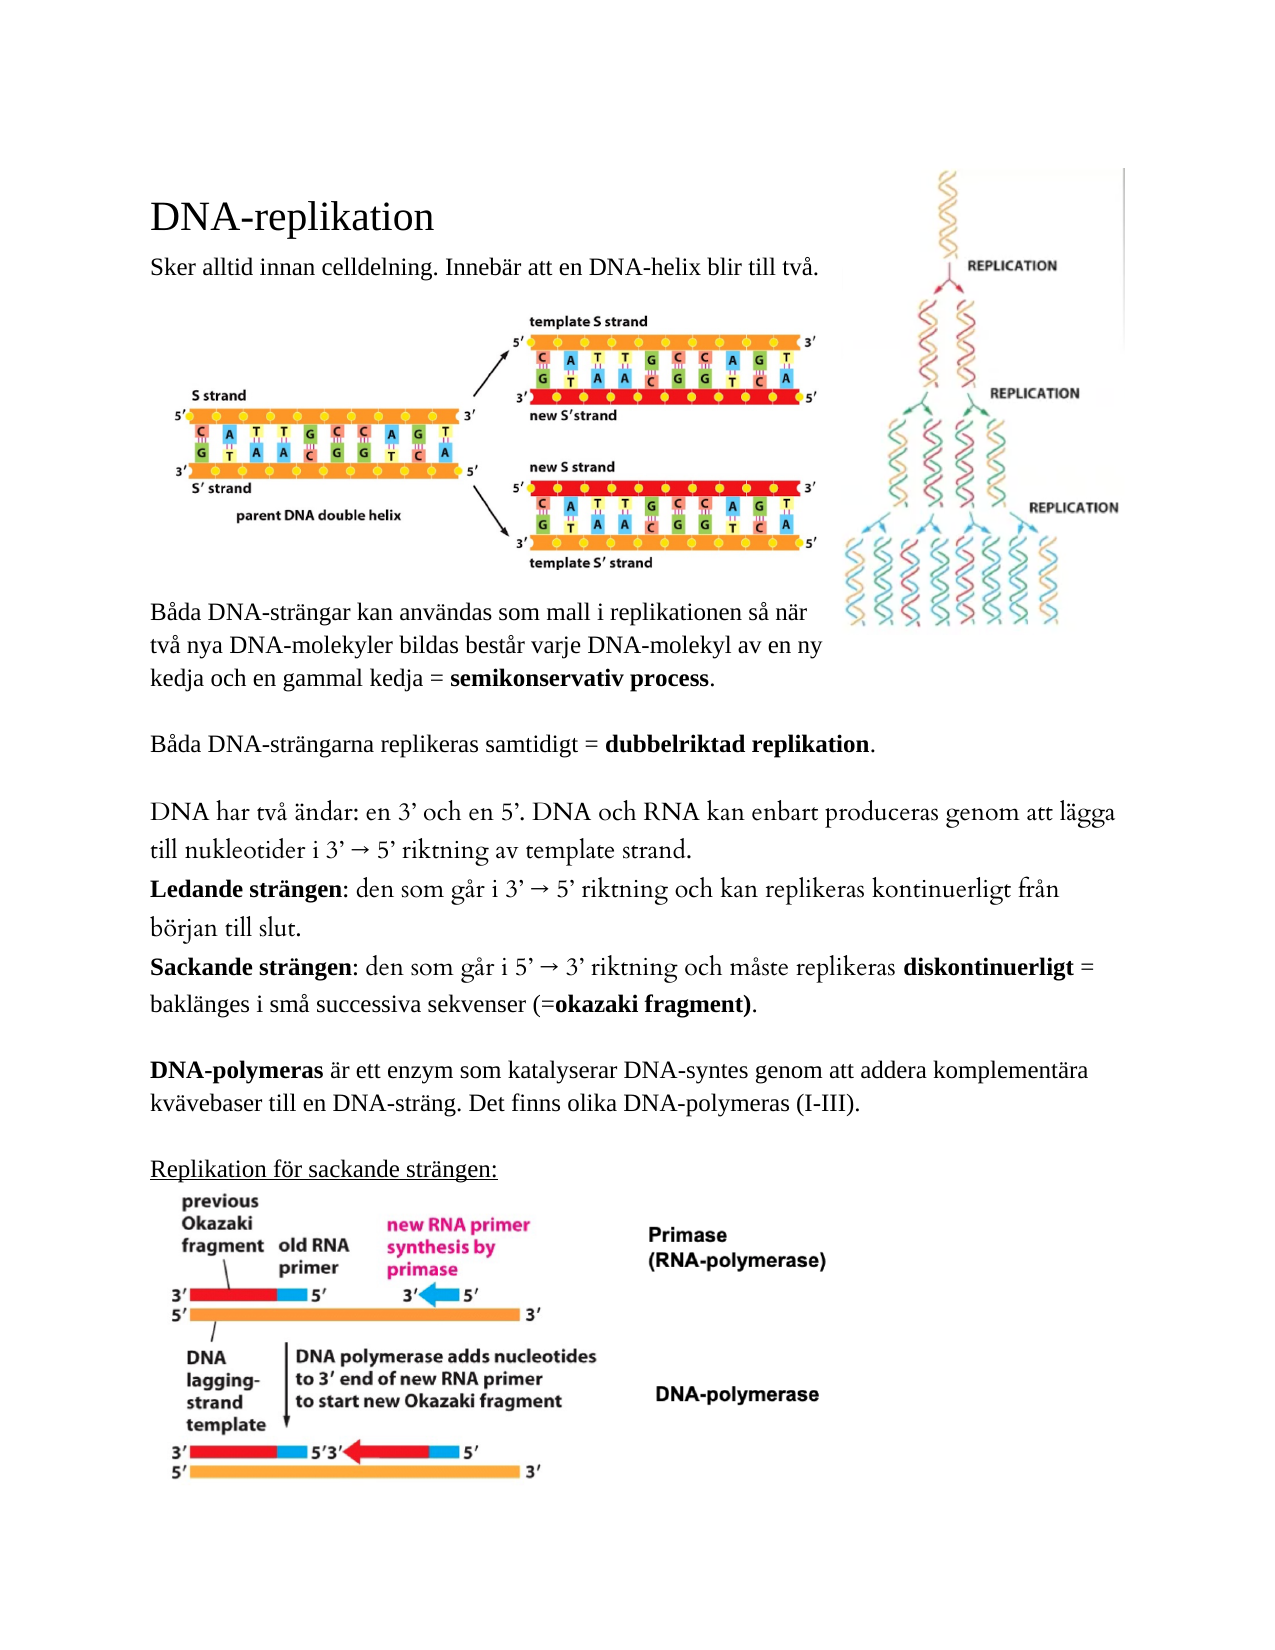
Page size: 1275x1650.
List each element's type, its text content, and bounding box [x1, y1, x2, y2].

picture [150, 1186, 875, 1497]
picture [841, 168, 1125, 635]
text Sackande strängen: den som går i 5’ → 3’ riktning och måste replikeras diskontinuerligt = baklänges i små successiva sekvenser (=okazaki fragment). [150, 951, 1125, 1017]
text DNA-polymeras är ett enzym som katalyserar DNA-syntes genom att addera komplementära kvävebaser till en DNA-sträng. Det finns olika DNA-polymeras (I-III). [150, 1055, 1125, 1117]
picture [168, 311, 827, 570]
text Båda DNA-strängarna replikeras samtidigt = dubbelriktad replikation. [150, 729, 1125, 758]
text Sker alltid innan celldelning. Innebär att en DNA-helix blir till två. [150, 252, 841, 281]
text DNA har två ändar: en 3’ och en 5’. DNA och RNA kan enbart produceras genom att lägga till nukleotider i 3’ → 5’ riktning av template strand. [150, 795, 1125, 868]
subtitle DNA-replikation [150, 192, 841, 239]
text Ledande strängen: den som går i 3’ → 5’ riktning och kan replikeras kontinuerligt från början till slut. [150, 873, 1125, 946]
text Replikation för sackande strängen: [150, 1154, 1125, 1183]
